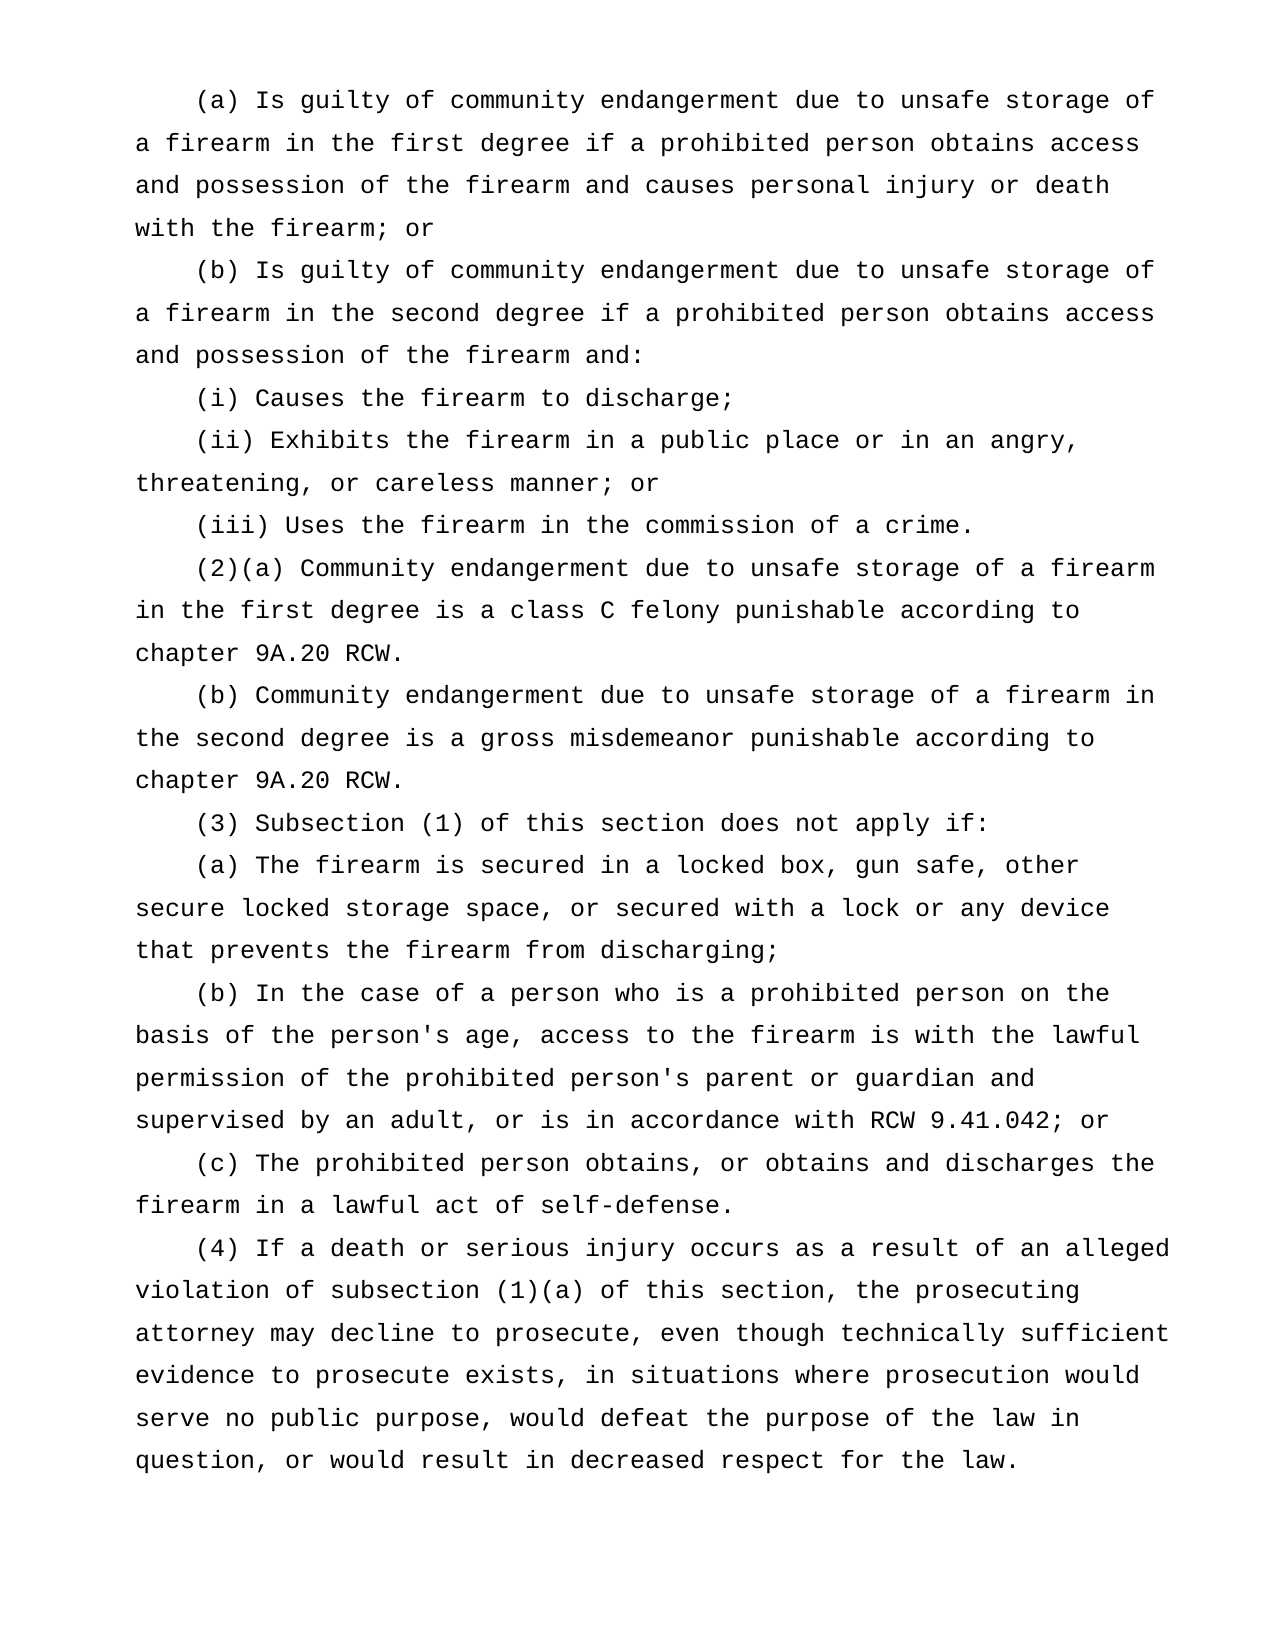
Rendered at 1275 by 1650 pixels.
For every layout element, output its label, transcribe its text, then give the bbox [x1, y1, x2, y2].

text (ii) Exhibits the firearm in a public place or in an angry, threatening, or careless manner; or [135, 415, 1170, 500]
text (3) Subsection (1) of this section does not apply if: [135, 797, 1170, 840]
text (b) In the case of a person who is a prohibited person on the basis of the person's age, access to the firearm is with the lawful permission of the prohibited person's parent or guardian and supervised by an adult, or is in accordance with RCW 9.41.042; or [135, 967, 1170, 1137]
text (b) Community endangerment due to unsafe storage of a firearm in the second degree is a gross misdemeanor punishable according to chapter 9A.20 RCW. [135, 670, 1170, 797]
text (c) The prohibited person obtains, or obtains and discharges the firearm in a lawful act of self-defense. [135, 1137, 1170, 1222]
text (i) Causes the firearm to discharge; [135, 372, 1170, 415]
text (2)(a) Community endangerment due to unsafe storage of a firearm in the first degree is a class C felony punishable according to chapter 9A.20 RCW. [135, 542, 1170, 670]
text (b) Is guilty of community endangerment due to unsafe storage of a firearm in the second degree if a prohibited person obtains access and possession of the firearm and: [135, 245, 1170, 372]
text (iii) Uses the firearm in the commission of a crime. [135, 500, 1170, 542]
text (a) The firearm is secured in a locked box, gun safe, other secure locked storage space, or secured with a lock or any device that prevents the firearm from discharging; [135, 840, 1170, 967]
text (4) If a death or serious injury occurs as a result of an alleged violation of subsection (1)(a) of this section, the prosecuting attorney may decline to prosecute, even though technically sufficient evidence to prosecute exists, in situations where prosecution would serve no public purpose, would defeat the purpose of the law in question, or would result in decreased respect for the law. [135, 1222, 1170, 1477]
text (a) Is guilty of community endangerment due to unsafe storage of a firearm in the first degree if a prohibited person obtains access and possession of the firearm and causes personal injury or death with the firearm; or [135, 75, 1170, 245]
